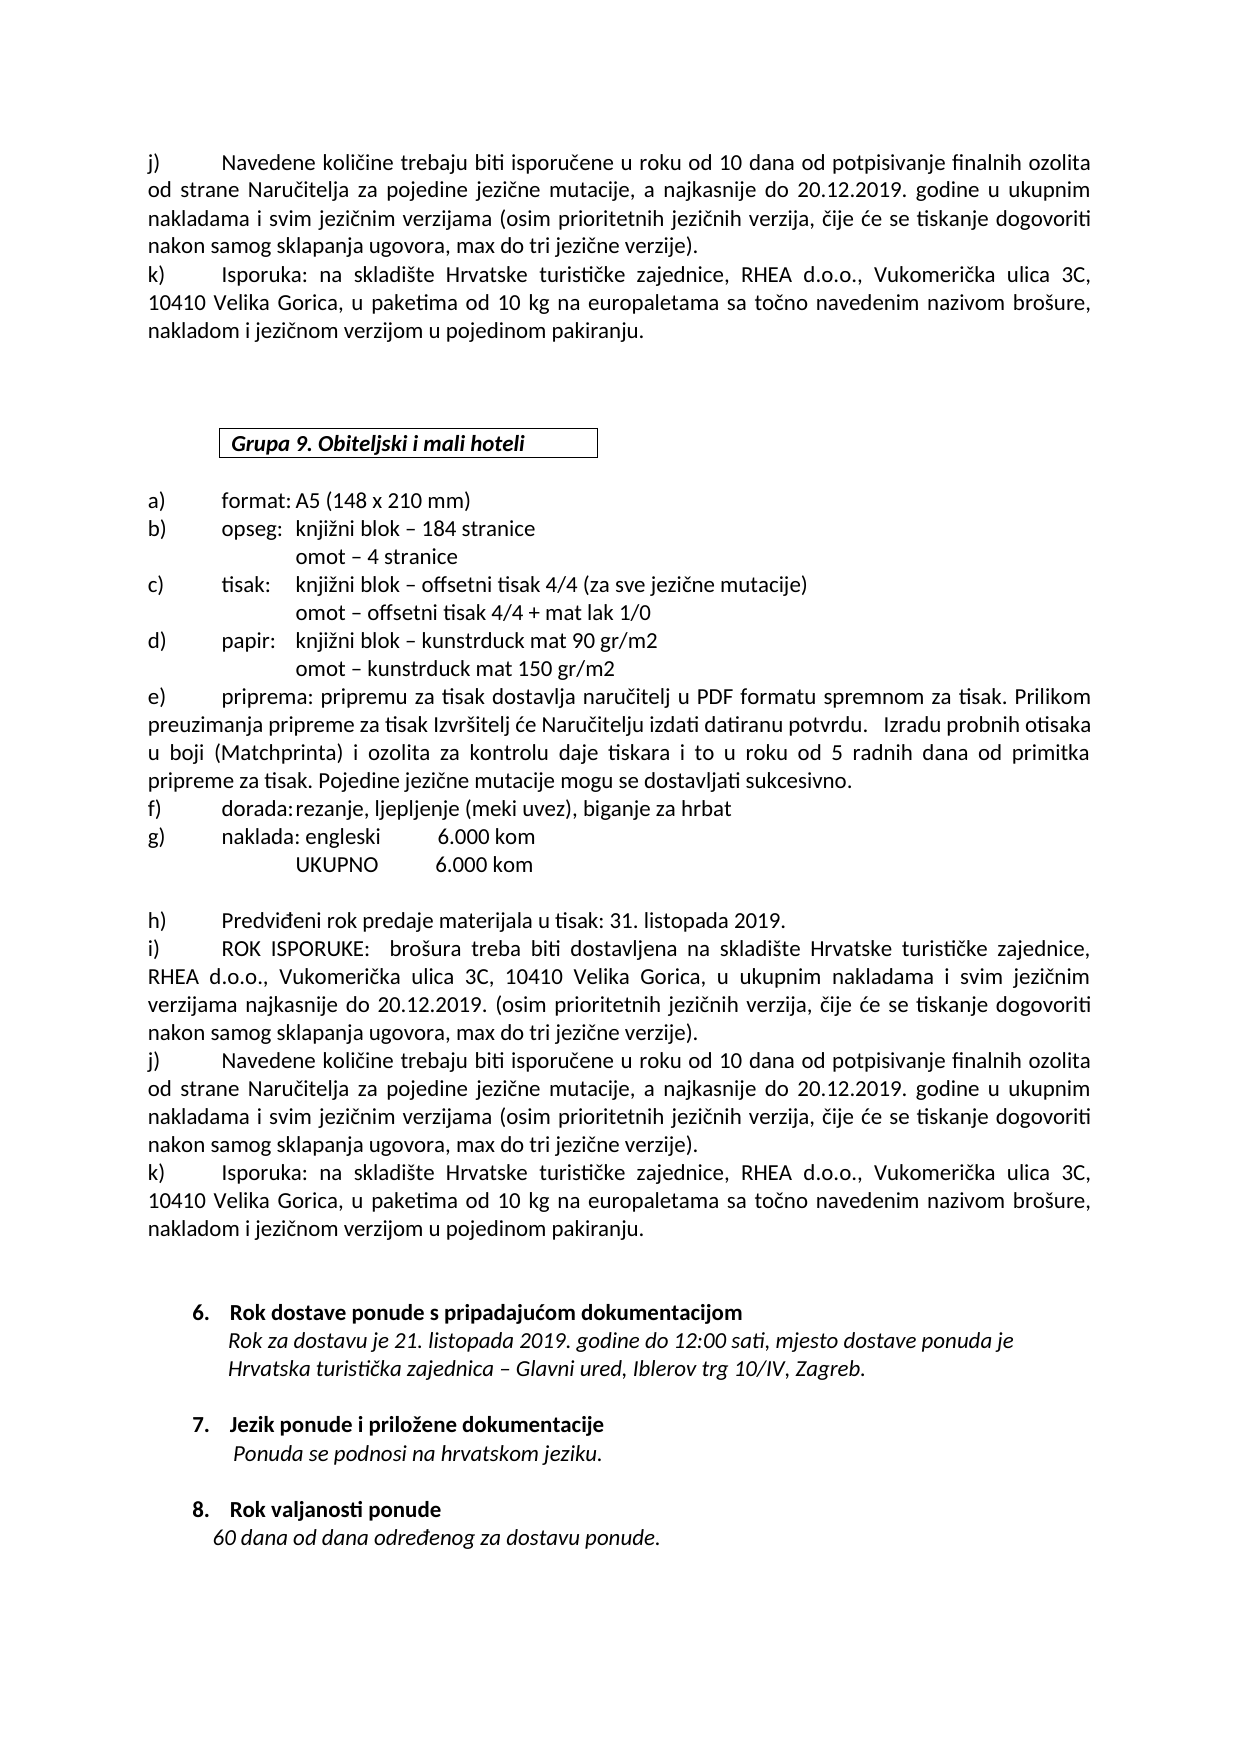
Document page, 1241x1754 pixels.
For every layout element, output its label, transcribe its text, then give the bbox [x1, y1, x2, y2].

text a) format: A5 (148 x 210 mm) [148, 486, 1093, 514]
table_header Grupa 9. Obiteljski i mali hoteli [220, 429, 597, 457]
text j) Navedene količine trebaju biti isporučene u roku od 10 dana od potpisivanje finalnih ozolita od strane Naručitelja za pojedine jezične mutacije, a najkasnije do 20.12.2019. godine u ukupnim nakladama i svim jezičnim verzijama (osim prioritetnih jezičnih verzija, čije će se tiskanje dogovoriti nakon samog sklapanja ugovora, max do tri jezične verzije). [148, 148, 1093, 260]
text c) tisak: knjižni blok – offsetni tisak 4/4 (za sve jezične mutacije) [148, 570, 1093, 598]
text 60 dana od dana određenog za dostavu ponude. [148, 1523, 1093, 1551]
list Ponuda se podnosi na hrvatskom jeziku. [223, 1439, 1093, 1467]
text omot – kunstrduck mat 150 gr/m2 [148, 654, 1093, 682]
text f) dorada: rezanje, ljepljenje (meki uvez), biganje za hrbat [148, 794, 1093, 822]
text g) naklada: engleski 6.000 kom [148, 822, 1093, 850]
text k) Isporuka: na skladište Hrvatske turističke zajednice, RHEA d.o.o., Vukomerička ulica 3C, 10410 Velika Gorica, u paketima od 10 kg na europaletama sa točno navedenim nazivom brošure, nakladom i jezičnom verzijom u pojedinom pakiranju. [148, 1158, 1093, 1242]
list Rok za dostavu je 21. listopada 2019. godine do 12:00 sati, mjesto dostave ponuda je [223, 1327, 1093, 1354]
text UKUPNO 6.000 kom [148, 850, 1093, 878]
list Rok dostave ponude s pripadajućom dokumentacijom [192, 1298, 1093, 1327]
text e) priprema: pripremu za tisak dostavlja naručitelj u PDF formatu spremnom za tisak. Prilikom preuzimanja pripreme za tisak Izvršitelj će Naručitelju izdati datiranu potvrdu. Izradu probnih otisaka u boji (Matchprinta) i ozolita za kontrolu daje tiskara i to u roku od 5 radnih dana od primitka pripreme za tisak. Pojedine jezične mutacije mogu se dostavljati sukcesivno. [148, 682, 1093, 794]
text h) Predviđeni rok predaje materijala u tisak: 31. listopada 2019. [148, 906, 1093, 934]
list Rok valjanosti ponude [192, 1495, 1093, 1523]
list Jezik ponude i priložene dokumentacije [192, 1411, 1093, 1439]
text k) Isporuka: na skladište Hrvatske turističke zajednice, RHEA d.o.o., Vukomerička ulica 3C, 10410 Velika Gorica, u paketima od 10 kg na europaletama sa točno navedenim nazivom brošure, nakladom i jezičnom verzijom u pojedinom pakiranju. [148, 260, 1093, 344]
text omot – 4 stranice [148, 542, 1093, 570]
text i) ROK ISPORUKE: brošura treba biti dostavljena na skladište Hrvatske turističke zajednice, RHEA d.o.o., Vukomerička ulica 3C, 10410 Velika Gorica, u ukupnim nakladama i svim jezičnim verzijama najkasnije do 20.12.2019. (osim prioritetnih jezičnih verzija, čije će se tiskanje dogovoriti nakon samog sklapanja ugovora, max do tri jezične verzije). [148, 934, 1093, 1046]
list Hrvatska turistička zajednica – Glavni ured, Iblerov trg 10/IV, Zagreb. [223, 1354, 1093, 1383]
text d) papir: knjižni blok – kunstrduck mat 90 gr/m2 [148, 626, 1093, 654]
text b) opseg: knjižni blok – 184 stranice [148, 514, 1093, 542]
text j) Navedene količine trebaju biti isporučene u roku od 10 dana od potpisivanje finalnih ozolita od strane Naručitelja za pojedine jezične mutacije, a najkasnije do 20.12.2019. godine u ukupnim nakladama i svim jezičnim verzijama (osim prioritetnih jezičnih verzija, čije će se tiskanje dogovoriti nakon samog sklapanja ugovora, max do tri jezične verzije). [148, 1046, 1093, 1158]
text omot – offsetni tisak 4/4 + mat lak 1/0 [148, 598, 1093, 626]
